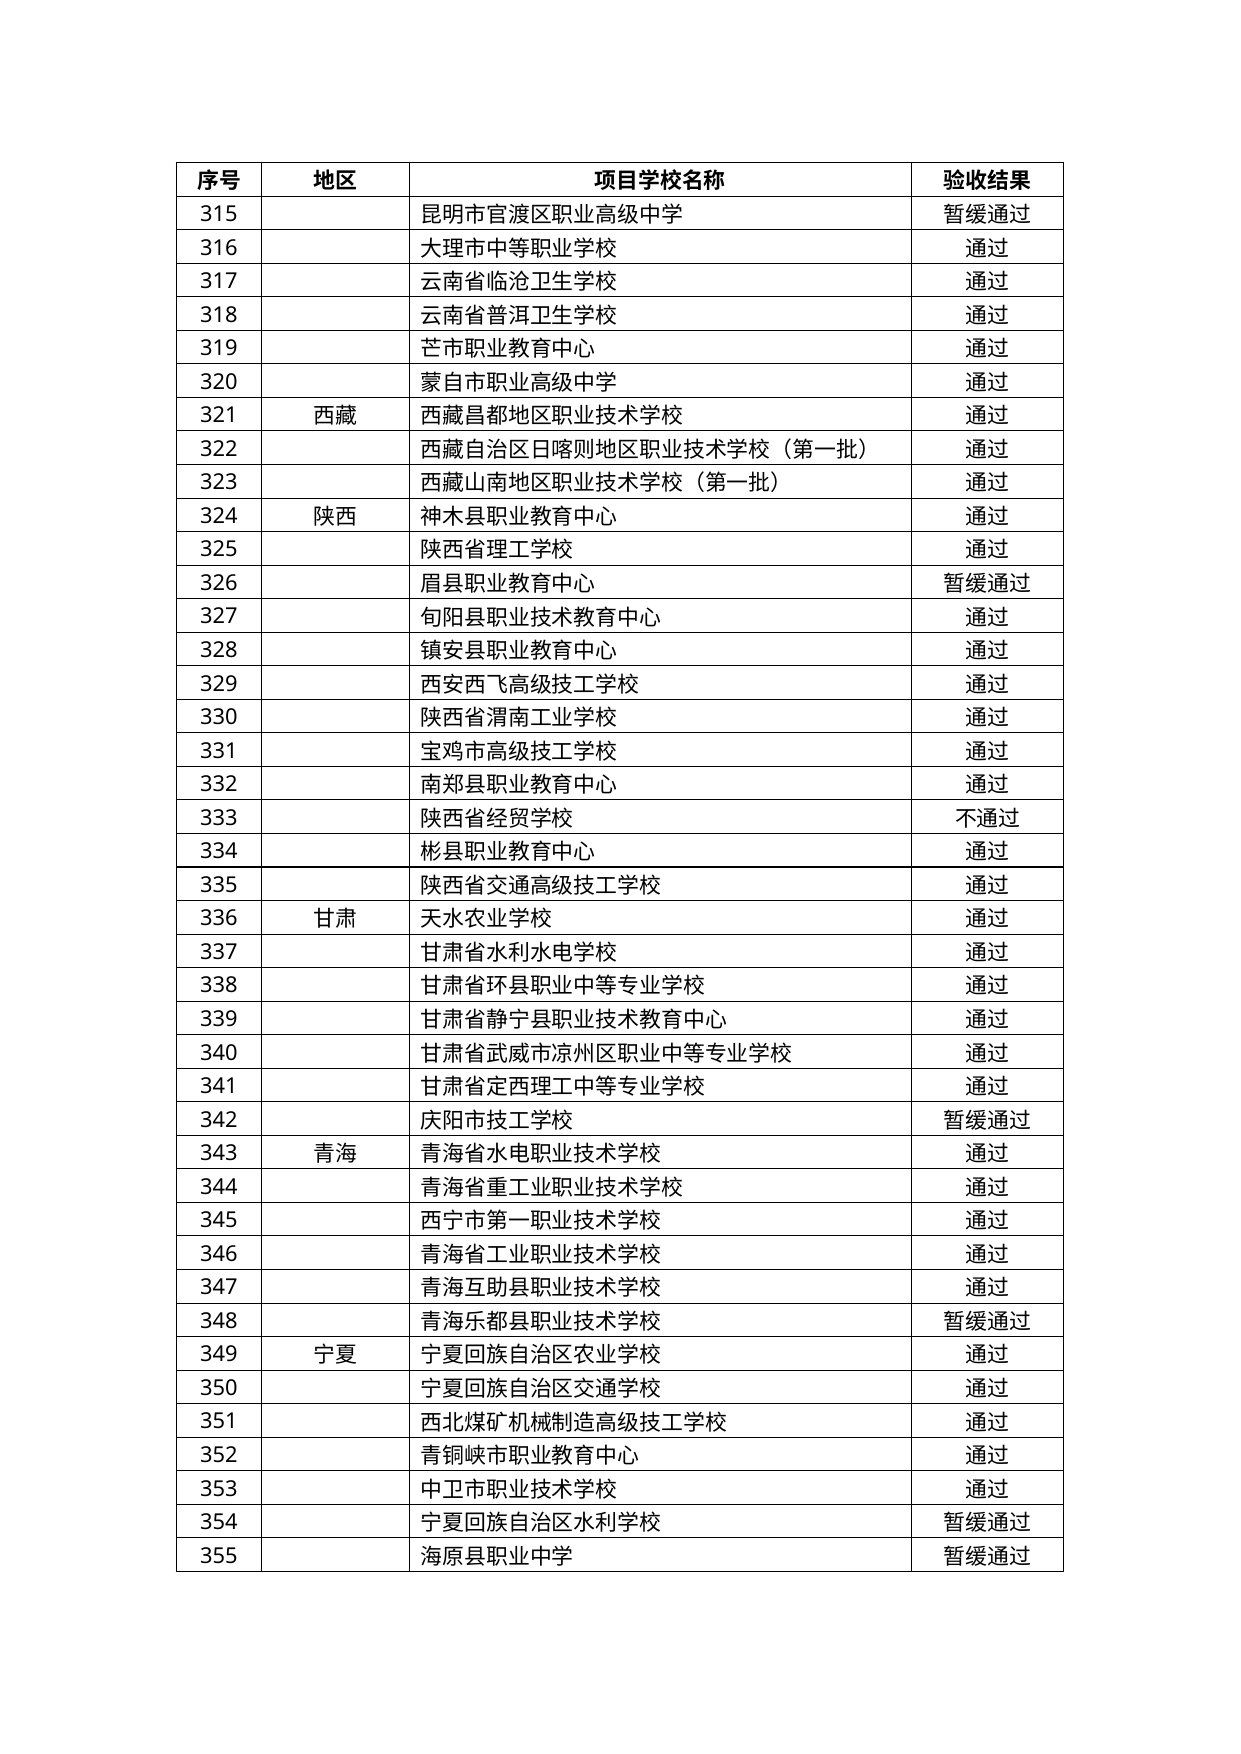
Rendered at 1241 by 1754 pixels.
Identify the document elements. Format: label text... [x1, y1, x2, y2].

table_cell 中卫市职业技术学校 [410, 1471, 911, 1504]
table_cell 甘肃省定西理工中等专业学校 [410, 1069, 911, 1101]
table_cell 西藏山南地区职业技术学校（第一批） [410, 465, 911, 497]
table_cell 340 [177, 1035, 261, 1068]
table_cell 352 [177, 1438, 261, 1470]
table_cell [262, 633, 409, 665]
table_cell 通过 [912, 1069, 1063, 1101]
table_cell 349 [177, 1337, 261, 1369]
table_cell 天水农业学校 [410, 901, 911, 933]
table_cell 通过 [912, 1002, 1063, 1034]
table_cell 通过 [912, 364, 1063, 397]
table_cell 339 [177, 1002, 261, 1034]
table_cell 云南省临沧卫生学校 [410, 264, 911, 296]
table_cell 甘肃省水利水电学校 [410, 935, 911, 967]
table_cell 神木县职业教育中心 [410, 499, 911, 531]
table_cell 通过 [912, 331, 1063, 363]
table_cell 甘肃省静宁县职业技术教育中心 [410, 1002, 911, 1034]
table_cell 325 [177, 532, 261, 564]
table_cell 暂缓通过 [912, 197, 1063, 229]
table_cell [262, 1203, 409, 1235]
table_cell 海原县职业中学 [410, 1538, 911, 1571]
table_cell 不通过 [912, 800, 1063, 833]
table_cell 陕西省理工学校 [410, 532, 911, 564]
table_cell 326 [177, 566, 261, 598]
table_cell 350 [177, 1371, 261, 1403]
table_cell 通过 [912, 499, 1063, 531]
table_cell 青海 [262, 1136, 409, 1168]
table_cell 344 [177, 1169, 261, 1202]
table_cell 通过 [912, 733, 1063, 766]
table_cell 西藏 [262, 398, 409, 430]
table_cell 通过 [912, 1438, 1063, 1470]
table_cell 西藏自治区日喀则地区职业技术学校（第一批） [410, 431, 911, 464]
table_cell [262, 868, 409, 900]
table_cell 西北煤矿机械制造高级技工学校 [410, 1404, 911, 1437]
table_cell [262, 1169, 409, 1202]
table_cell 昆明市官渡区职业高级中学 [410, 197, 911, 229]
table_cell 陕西省交通高级技工学校 [410, 868, 911, 900]
table_cell 353 [177, 1471, 261, 1504]
table_cell 眉县职业教育中心 [410, 566, 911, 598]
table_cell 318 [177, 297, 261, 330]
table_cell 330 [177, 700, 261, 732]
table_cell [262, 800, 409, 833]
table_cell 陕西省渭南工业学校 [410, 700, 911, 732]
table_cell 旬阳县职业技术教育中心 [410, 599, 911, 632]
table_cell 镇安县职业教育中心 [410, 633, 911, 665]
table_cell 通过 [912, 1371, 1063, 1403]
table_cell 338 [177, 968, 261, 1001]
table_cell 354 [177, 1505, 261, 1537]
table_cell 324 [177, 499, 261, 531]
table_cell 通过 [912, 868, 1063, 900]
table_cell 大理市中等职业学校 [410, 230, 911, 263]
table_cell 彬县职业教育中心 [410, 834, 911, 866]
table_cell 347 [177, 1270, 261, 1302]
table_cell 通过 [912, 599, 1063, 632]
table_cell 陕西 [262, 499, 409, 531]
table_cell 通过 [912, 767, 1063, 799]
table_cell 345 [177, 1203, 261, 1235]
table_cell 通过 [912, 465, 1063, 497]
table_cell [262, 230, 409, 263]
table_cell 陕西省经贸学校 [410, 800, 911, 833]
table_cell 317 [177, 264, 261, 296]
table_cell 庆阳市技工学校 [410, 1102, 911, 1135]
table_cell [262, 834, 409, 866]
table_cell [262, 465, 409, 497]
table_cell 芒市职业教育中心 [410, 331, 911, 363]
table_cell 青海省工业职业技术学校 [410, 1236, 911, 1269]
table_cell 通过 [912, 1169, 1063, 1202]
table_cell 甘肃 [262, 901, 409, 933]
table_cell 337 [177, 935, 261, 967]
table_cell 蒙自市职业高级中学 [410, 364, 911, 397]
table_cell 334 [177, 834, 261, 866]
table_cell 通过 [912, 264, 1063, 296]
table_cell [262, 431, 409, 464]
table_cell 甘肃省环县职业中等专业学校 [410, 968, 911, 1001]
table_cell 通过 [912, 1236, 1063, 1269]
table_cell [262, 1002, 409, 1034]
table_cell 宁夏回族自治区水利学校 [410, 1505, 911, 1537]
table_cell [262, 599, 409, 632]
table_cell [262, 1035, 409, 1068]
table_cell [262, 767, 409, 799]
table_cell 暂缓通过 [912, 566, 1063, 598]
table_cell 青海省重工业职业技术学校 [410, 1169, 911, 1202]
table_cell 暂缓通过 [912, 1102, 1063, 1135]
table_cell 南郑县职业教育中心 [410, 767, 911, 799]
table_cell 通过 [912, 1471, 1063, 1504]
table_cell [262, 364, 409, 397]
table_cell 通过 [912, 1404, 1063, 1437]
table_cell 宁夏回族自治区农业学校 [410, 1337, 911, 1369]
table_cell [262, 1538, 409, 1571]
table_cell [262, 1069, 409, 1101]
table_cell 323 [177, 465, 261, 497]
table_cell [262, 1236, 409, 1269]
table_cell [262, 1404, 409, 1437]
table_cell [262, 1438, 409, 1470]
table_cell 355 [177, 1538, 261, 1571]
table_cell 通过 [912, 1136, 1063, 1168]
table_cell [262, 968, 409, 1001]
table_cell [262, 700, 409, 732]
table_cell 西宁市第一职业技术学校 [410, 1203, 911, 1235]
table_cell 通过 [912, 297, 1063, 330]
table_cell 328 [177, 633, 261, 665]
table_cell 335 [177, 868, 261, 900]
table_cell 351 [177, 1404, 261, 1437]
table_header 序号 [177, 163, 261, 196]
table_cell 通过 [912, 968, 1063, 1001]
table_cell 宝鸡市高级技工学校 [410, 733, 911, 766]
table_cell [262, 666, 409, 699]
table_cell 通过 [912, 532, 1063, 564]
table_cell 甘肃省武威市凉州区职业中等专业学校 [410, 1035, 911, 1068]
table_cell [262, 733, 409, 766]
table_header 地区 [262, 163, 409, 196]
table_cell 通过 [912, 431, 1063, 464]
table_cell 331 [177, 733, 261, 766]
table_cell [262, 1471, 409, 1504]
table_cell 通过 [912, 1337, 1063, 1369]
table_cell [262, 1304, 409, 1336]
table_cell 320 [177, 364, 261, 397]
table_cell 346 [177, 1236, 261, 1269]
table_header 验收结果 [912, 163, 1063, 196]
table_cell [262, 1371, 409, 1403]
table_cell [262, 1505, 409, 1537]
table_cell 通过 [912, 398, 1063, 430]
table_cell 通过 [912, 700, 1063, 732]
table_cell [262, 297, 409, 330]
table_cell 西安西飞高级技工学校 [410, 666, 911, 699]
table_cell 342 [177, 1102, 261, 1135]
table_header 项目学校名称 [410, 163, 911, 196]
table_cell 通过 [912, 1270, 1063, 1302]
table_cell 通过 [912, 633, 1063, 665]
table_cell 336 [177, 901, 261, 933]
table_cell 329 [177, 666, 261, 699]
table_cell 通过 [912, 1203, 1063, 1235]
table_cell [262, 197, 409, 229]
table_cell 西藏昌都地区职业技术学校 [410, 398, 911, 430]
table_cell 333 [177, 800, 261, 833]
table_cell 青铜峡市职业教育中心 [410, 1438, 911, 1470]
table_cell 云南省普洱卫生学校 [410, 297, 911, 330]
table_cell 通过 [912, 230, 1063, 263]
table_cell 宁夏回族自治区交通学校 [410, 1371, 911, 1403]
table_cell [262, 935, 409, 967]
table_cell [262, 1102, 409, 1135]
table_cell 青海互助县职业技术学校 [410, 1270, 911, 1302]
table_cell [262, 264, 409, 296]
table_cell 宁夏 [262, 1337, 409, 1369]
table_cell [262, 1270, 409, 1302]
table_cell 321 [177, 398, 261, 430]
table_cell 341 [177, 1069, 261, 1101]
table_cell 暂缓通过 [912, 1304, 1063, 1336]
table_cell 通过 [912, 666, 1063, 699]
table_cell 322 [177, 431, 261, 464]
table_cell 319 [177, 331, 261, 363]
table_cell 青海乐都县职业技术学校 [410, 1304, 911, 1336]
table_cell 327 [177, 599, 261, 632]
table_cell 332 [177, 767, 261, 799]
table_cell 343 [177, 1136, 261, 1168]
table_cell [262, 566, 409, 598]
table_cell 通过 [912, 1035, 1063, 1068]
table_cell 315 [177, 197, 261, 229]
table_cell 通过 [912, 935, 1063, 967]
table_cell 通过 [912, 834, 1063, 866]
table_cell 暂缓通过 [912, 1505, 1063, 1537]
table_cell 348 [177, 1304, 261, 1336]
table_cell 青海省水电职业技术学校 [410, 1136, 911, 1168]
table_cell 316 [177, 230, 261, 263]
table_cell 暂缓通过 [912, 1538, 1063, 1571]
table_cell [262, 331, 409, 363]
table_cell [262, 532, 409, 564]
table_cell 通过 [912, 901, 1063, 933]
